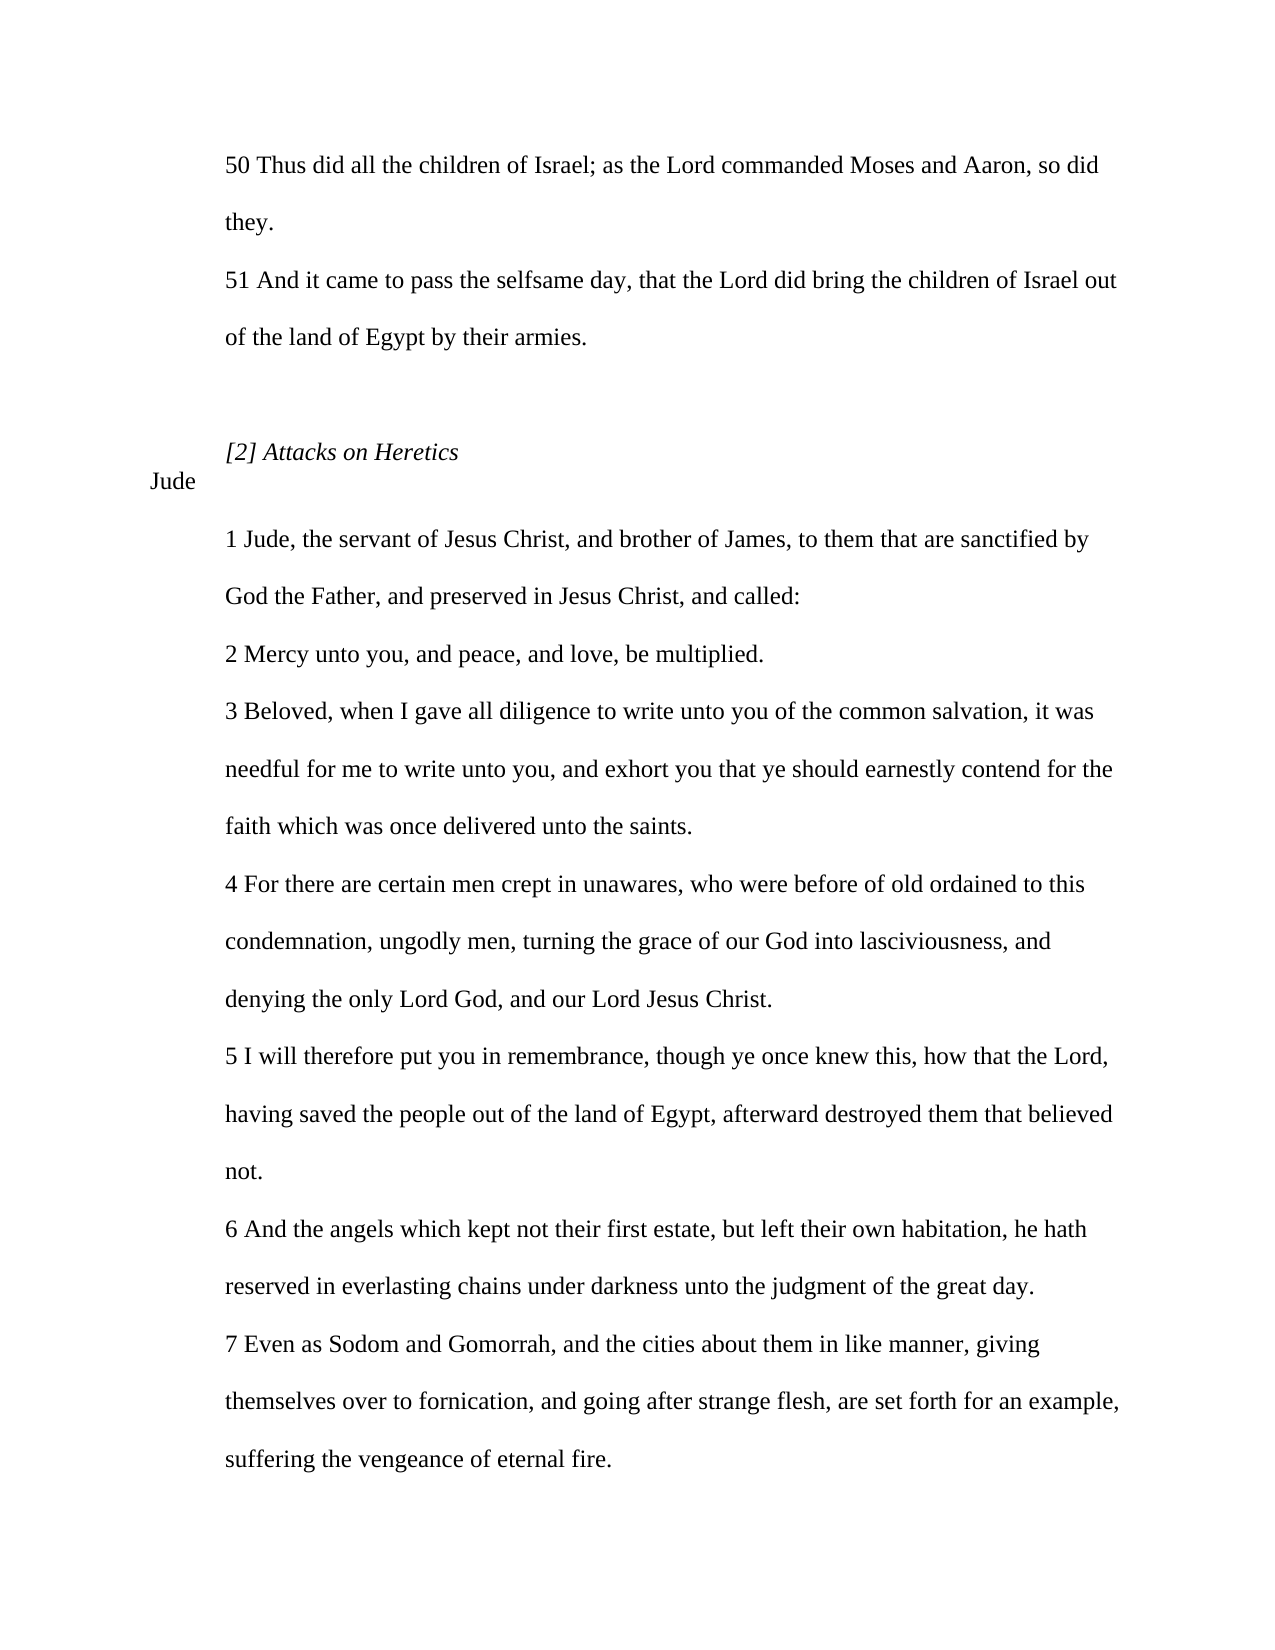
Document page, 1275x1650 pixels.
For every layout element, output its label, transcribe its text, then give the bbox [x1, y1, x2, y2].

text 6 And the angels which kept not their first estate, but left their own habitation, he hath reserved in everlasting chains under darkness unto the judgment of the great day. [225, 1214, 1125, 1300]
subtitle [2] Attacks on Heretics [150, 437, 1125, 466]
text 3 Beloved, when I gave all diligence to write unto you of the common salvation, it was needful for me to write unto you, and exhort you that ye should earnestly contend for the faith which was once delivered unto the saints. [225, 696, 1125, 840]
text Jude [150, 466, 1125, 495]
text 4 For there are certain men crept in unawares, who were before of old ordained to this condemnation, ungodly men, turning the grace of our God into lasciviousness, and denying the only Lord God, and our Lord Jesus Christ. [225, 869, 1125, 1012]
text 1 Jude, the servant of Jesus Christ, and brother of James, to them that are sanctified by God the Father, and preserved in Jesus Christ, and called: [225, 524, 1125, 610]
text 50 Thus did all the children of Israel; as the Lord commanded Moses and Aaron, so did they. [225, 150, 1125, 236]
text 51 And it came to pass the selfsame day, that the Lord did bring the children of Israel out of the land of Egypt by their armies. [225, 265, 1125, 351]
text 2 Mercy unto you, and peace, and love, be multiplied. [225, 639, 1125, 667]
text 7 Even as Sodom and Gomorrah, and the cities about them in like manner, giving themselves over to fornication, and going after strange flesh, are set forth for an example, suffering the vengeance of eternal fire. [225, 1329, 1125, 1472]
text 5 I will therefore put you in remembrance, though ye once knew this, how that the Lord, having saved the people out of the land of Egypt, afterward destroyed them that believed not. [225, 1041, 1125, 1185]
